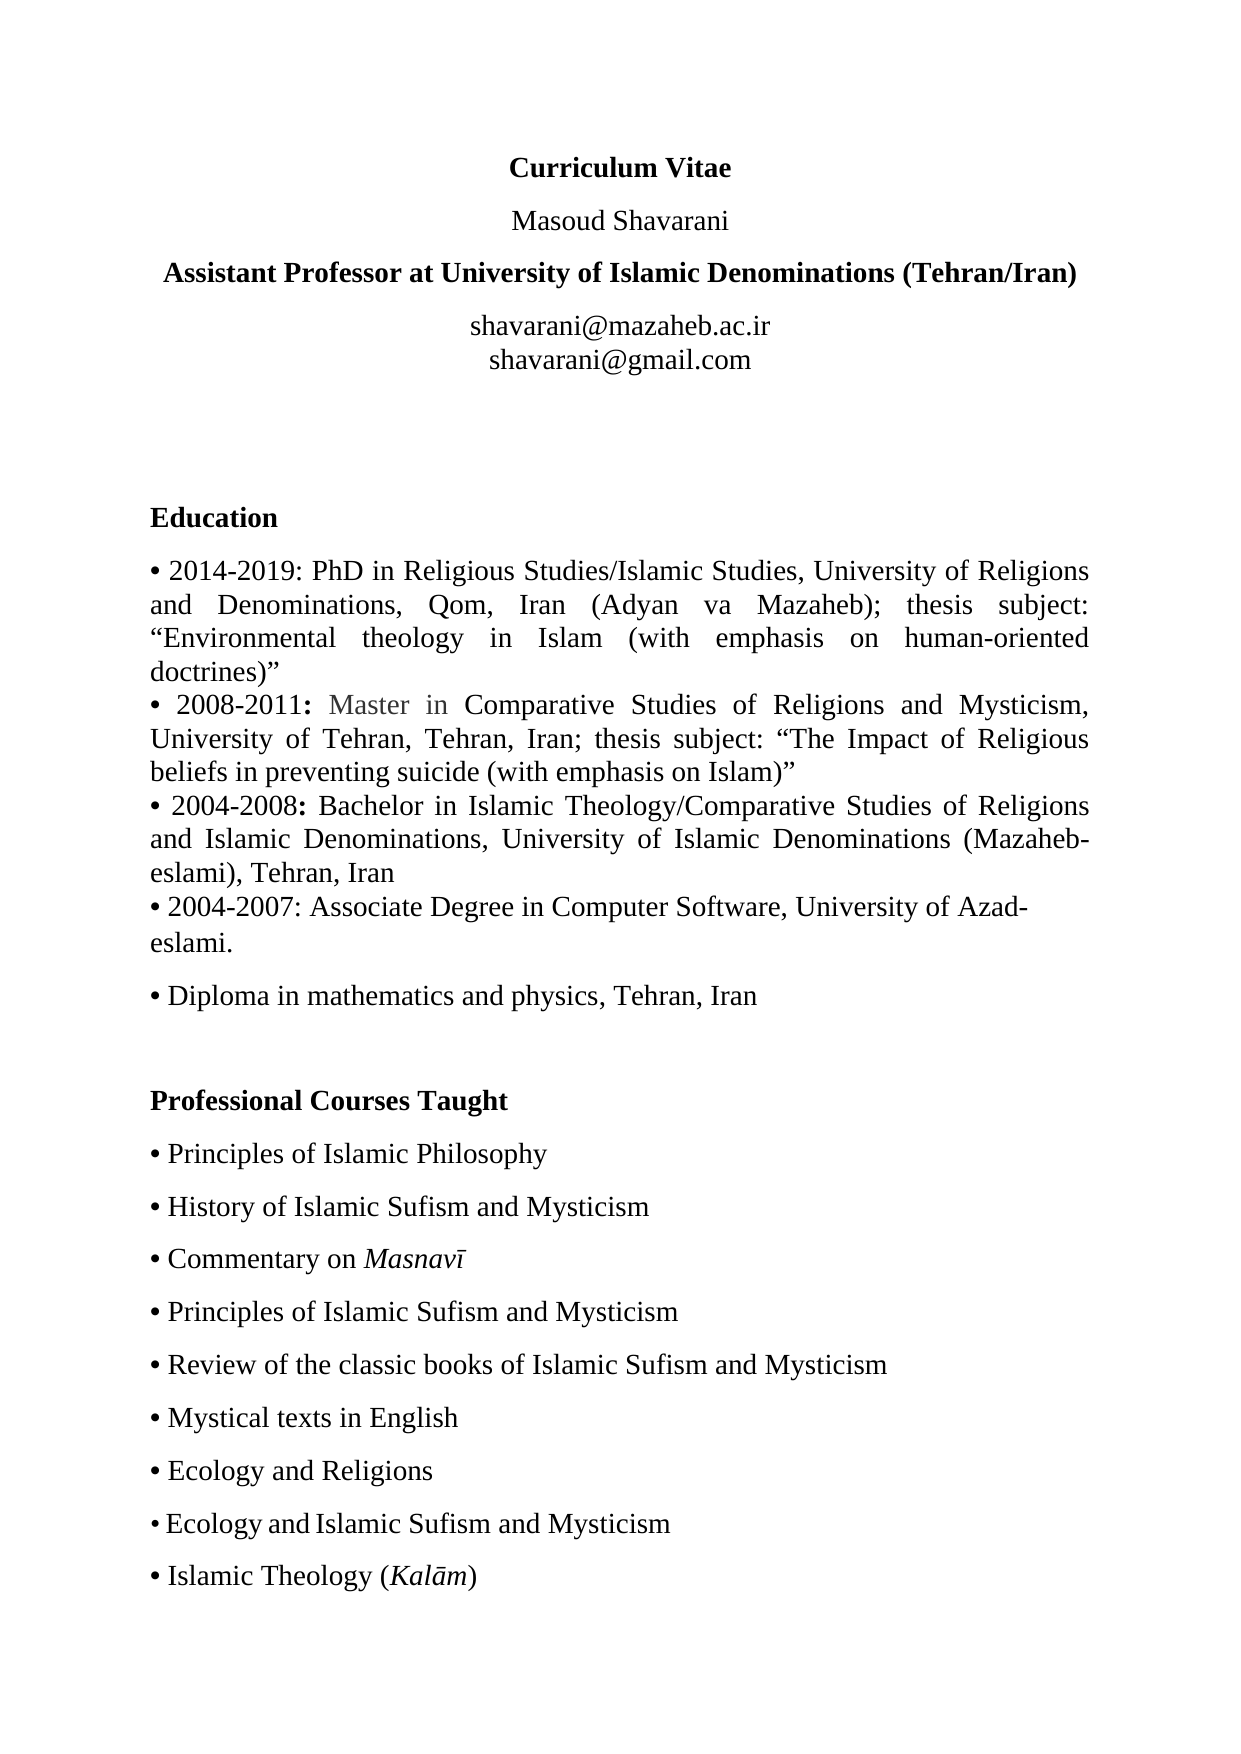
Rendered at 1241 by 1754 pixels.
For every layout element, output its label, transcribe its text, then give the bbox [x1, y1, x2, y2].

text shavarani@mazaheb.ac.ir [150, 308, 1090, 342]
text Masoud Shavarani [150, 203, 1090, 236]
text Assistant Professor at University of Islamic Denominations (Tehran/Iran) [150, 256, 1090, 289]
text Curriculum Vitae [150, 150, 1090, 183]
text • Review of the classic books of Islamic Sufism and Mysticism [150, 1347, 1090, 1381]
text • 2014-2019: PhD in Religious Studies/Islamic Studies, University of Religions and Denominations, Qom, Iran (Adyan va Mazaheb); thesis subject: “Environmental theology in Islam (with emphasis on human-oriented doctrines)” [150, 553, 1090, 687]
text • 2008-2011: Master in Comparative Studies of Religions and Mysticism, University of Tehran, Tehran, Iran; thesis subject: “The Impact of Religious beliefs in preventing suicide (with emphasis on Islam)” [150, 687, 1090, 788]
text Professional Courses Taught [150, 1083, 1090, 1117]
text • Principles of Islamic Philosophy [150, 1136, 1090, 1169]
text shavarani@gmail.com [150, 342, 1090, 376]
text • History of Islamic Sufism and Mysticism [150, 1189, 1090, 1222]
text • Islamic Theology (Kalām) [150, 1558, 1090, 1592]
text Education [150, 500, 1090, 534]
text • Ecology and Religions [150, 1453, 1090, 1486]
text • 2004-2007: Associate Degree in Computer Software, University of Azad-eslami. [150, 889, 1090, 958]
text • 2004-2008: Bachelor in Islamic Theology/Comparative Studies of Religions and Islamic Denominations, University of Islamic Denominations (Mazaheb-eslami), Tehran, Iran [150, 788, 1090, 889]
text • Principles of Islamic Sufism and Mysticism [150, 1294, 1090, 1328]
text • Mystical texts in English [150, 1400, 1090, 1434]
text • Ecology and Islamic Sufism and Mysticism [150, 1506, 1090, 1539]
text • Diploma in mathematics and physics, Tehran, Iran [150, 978, 1090, 1011]
text • Commentary on Masnavī [150, 1242, 1090, 1275]
